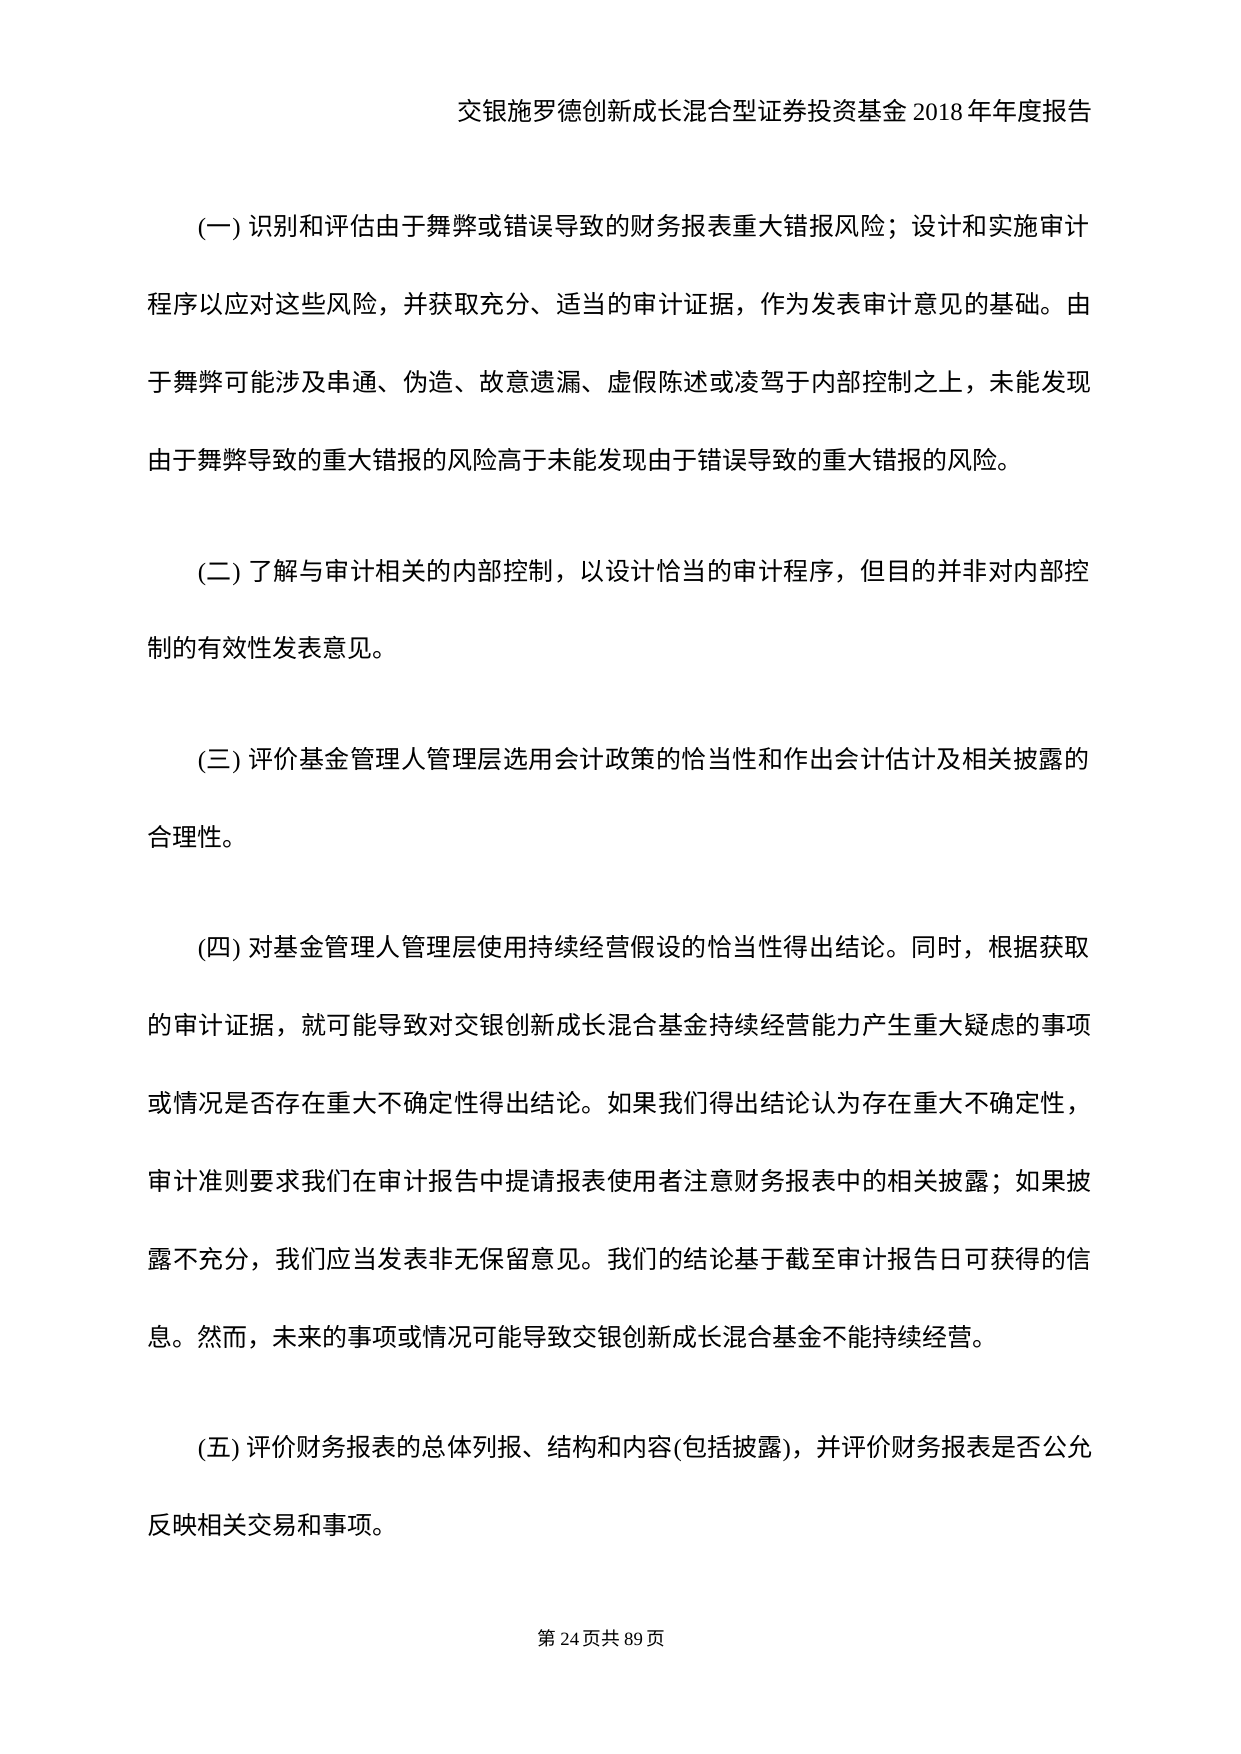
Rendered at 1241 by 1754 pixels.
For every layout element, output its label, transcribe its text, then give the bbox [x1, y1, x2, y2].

text (三) 评价基金管理人管理层选用会计政策的恰当性和作出会计估计及相关披露的合理性。 [148, 725, 1092, 868]
text (四) 对基金管理人管理层使用持续经营假设的恰当性得出结论。同时，根据获取的审计证据，就可能导致对交银创新成长混合基金持续经营能力产生重大疑虑的事项或情况是否存在重大不确定性得出结论。如果我们得出结论认为存在重大不确定性，审计准则要求我们在审计报告中提请报表使用者注意财务报表中的相关披露；如果披露不充分，我们应当发表非无保留意见。我们的结论基于截至审计报告日可获得的信息。然而，未来的事项或情况可能导致交银创新成长混合基金不能持续经营。 [148, 913, 1092, 1368]
text (一) 识别和评估由于舞弊或错误导致的财务报表重大错报风险；设计和实施审计程序以应对这些风险，并获取充分、适当的审计证据，作为发表审计意见的基础。由于舞弊可能涉及串通、伪造、故意遗漏、虚假陈述或凌驾于内部控制之上，未能发现由于舞弊导致的重大错报的风险高于未能发现由于错误导致的重大错报的风险。 [148, 192, 1092, 491]
text (五) 评价财务报表的总体列报、结构和内容(包括披露)，并评价财务报表是否公允反映相关交易和事项。 [148, 1413, 1092, 1556]
text (二) 了解与审计相关的内部控制，以设计恰当的审计程序，但目的并非对内部控制的有效性发表意见。 [148, 537, 1092, 679]
